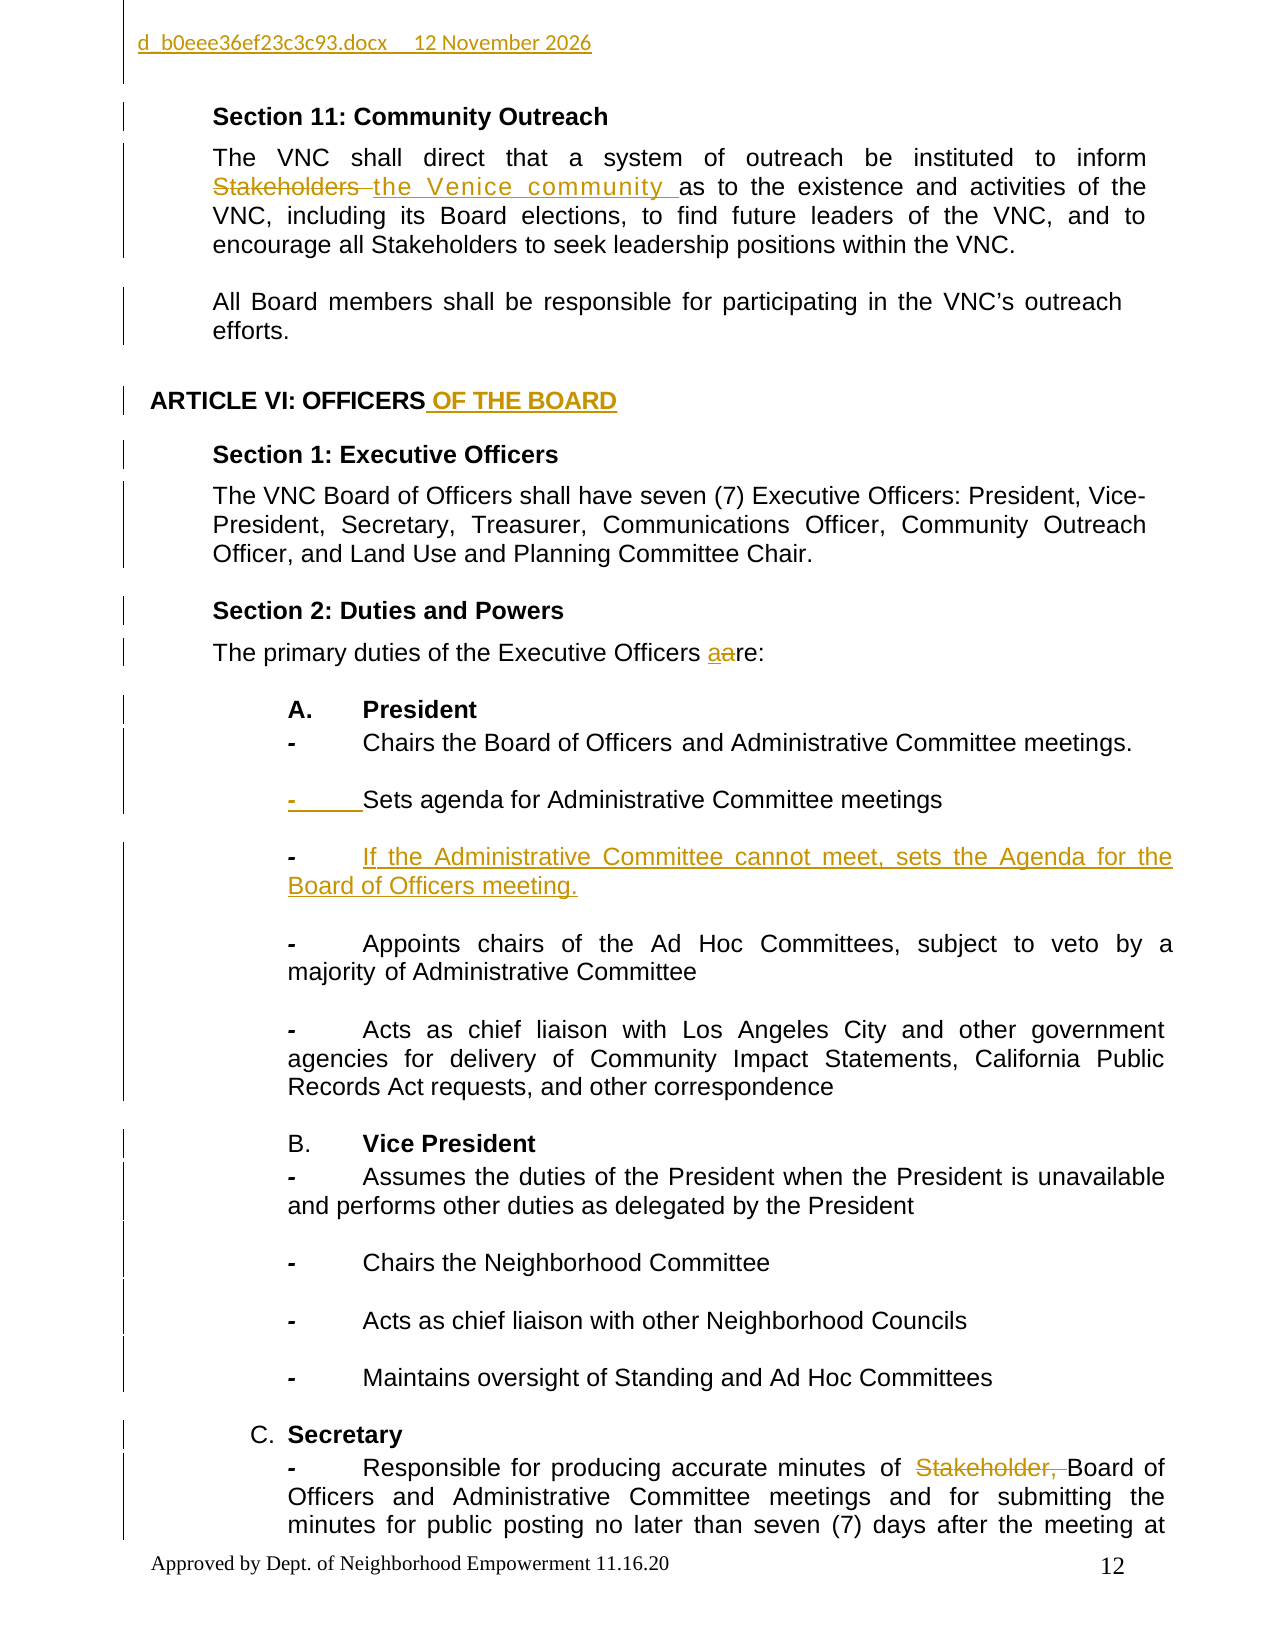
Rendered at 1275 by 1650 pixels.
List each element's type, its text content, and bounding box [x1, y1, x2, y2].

list President [287, 695, 706, 724]
list Assumes the duties of the President when the President is unavailable and performs other duties as delegated by the President [287, 1162, 1165, 1220]
list Vice President [287, 1129, 1173, 1158]
text All Board members shall be responsible for participating in the VNC’s outreach efforts. [212, 287, 1122, 344]
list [287, 1453, 1165, 1540]
list Appoints chairs of the Ad Hoc Committees, subject to veto by a majority of Administrative Committee [287, 928, 1173, 986]
text The VNC Board of Officers shall have seven (7) Executive Officers: President, Vice-President, Secretary, Treasurer, Communications Officer, Community Outreach Officer, and Land Use and Planning Committee Chair. [212, 481, 1146, 567]
list Maintains oversight of Standing and Ad Hoc Committees [287, 1363, 1173, 1392]
text The VNC shall direct that a system of outreach be instituted to inform as to the existence and activities of the VNC, including its Board elections, to find future leaders of the VNC, and to encourage all Stakeholders to seek leadership positions within the VNC. [212, 143, 1146, 258]
subtitle Section 1: Executive Officers [212, 440, 1172, 469]
subtitle Section 11: Community Outreach [212, 102, 1172, 131]
list Acts as chief liaison with other Neighborhood Councils [287, 1306, 1173, 1334]
subtitle ARTICLE VI: OFFICERS [149, 386, 1172, 415]
subtitle Section 2: Duties and Powers [212, 596, 1172, 625]
text The primary duties of the Executive Officers re: [212, 637, 1169, 666]
list Acts as chief liaison with Los Angeles City and other government agencies for delivery of Community Impact Statements, California Public Records Act requests, and other correspondence [287, 1015, 1165, 1101]
list Chairs the Board of Officers and Administrative Committee meetings. [287, 728, 1166, 757]
list Sets agenda for Administrative Committee meetings [287, 786, 1173, 842]
list Secretary [250, 1420, 1173, 1449]
list Chairs the Neighborhood Committee [287, 1248, 1173, 1277]
